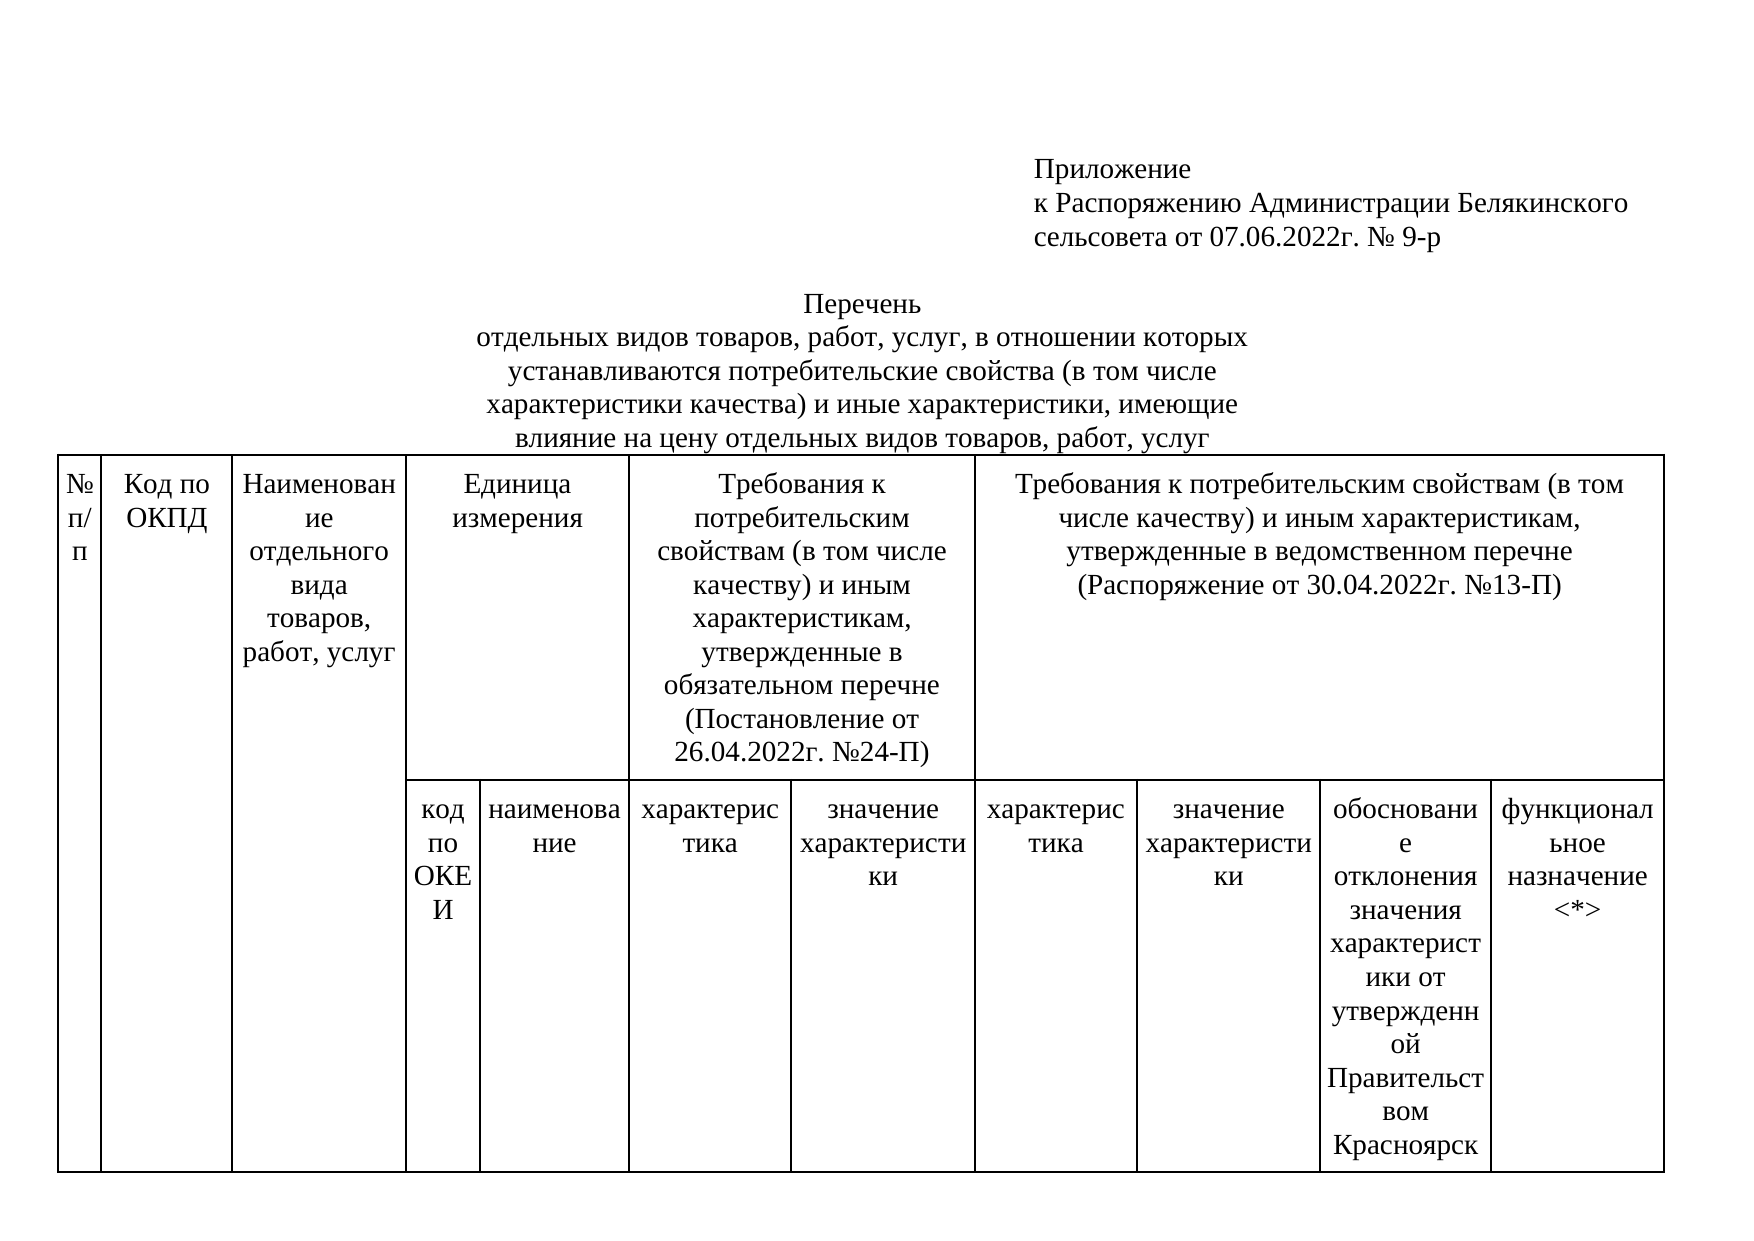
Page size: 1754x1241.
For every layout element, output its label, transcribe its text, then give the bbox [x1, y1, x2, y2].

text устанавливаются потребительские свойства (в том числе [59, 353, 1665, 386]
table_header Код по ОКПД [102, 456, 231, 1171]
text характеристики качества) и иные характеристики, имеющие [59, 386, 1665, 420]
table_header № п/п [59, 456, 100, 1171]
table_cell характеристика [976, 781, 1136, 1171]
table_header Единица измерения [407, 456, 628, 779]
table_header Требования к потребительским свойствам (в том числе качеству) и иным характеристикам, утвержденные в ведомственном перечне (Распоряжение от 30.04.2022г. №13-П) [976, 456, 1663, 779]
table_cell характеристика [630, 781, 790, 1171]
text Приложение [1034, 152, 1665, 185]
table_header Наименование отдельного вида товаров, работ, услуг [233, 456, 405, 1171]
text отдельных видов товаров, работ, услуг, в отношении которых [59, 319, 1665, 353]
table_cell наименование [481, 781, 628, 1171]
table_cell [792, 781, 974, 1171]
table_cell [1321, 781, 1490, 1171]
text Перечень [59, 286, 1665, 319]
text к Распоряжению Администрации Белякинского сельсовета от 07.06.2022г. № 9-р [1034, 185, 1665, 252]
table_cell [1138, 781, 1319, 1171]
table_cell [1492, 781, 1663, 1171]
table_cell код по ОКЕИ [407, 781, 479, 1171]
text влияние на цену отдельных видов товаров, работ, услуг [59, 420, 1665, 453]
table_header Требования к потребительским свойствам (в том числе качеству) и иным характеристикам, утвержденные в обязательном перечне (Постановление от 26.04.2022г. №24-П) [630, 456, 974, 779]
